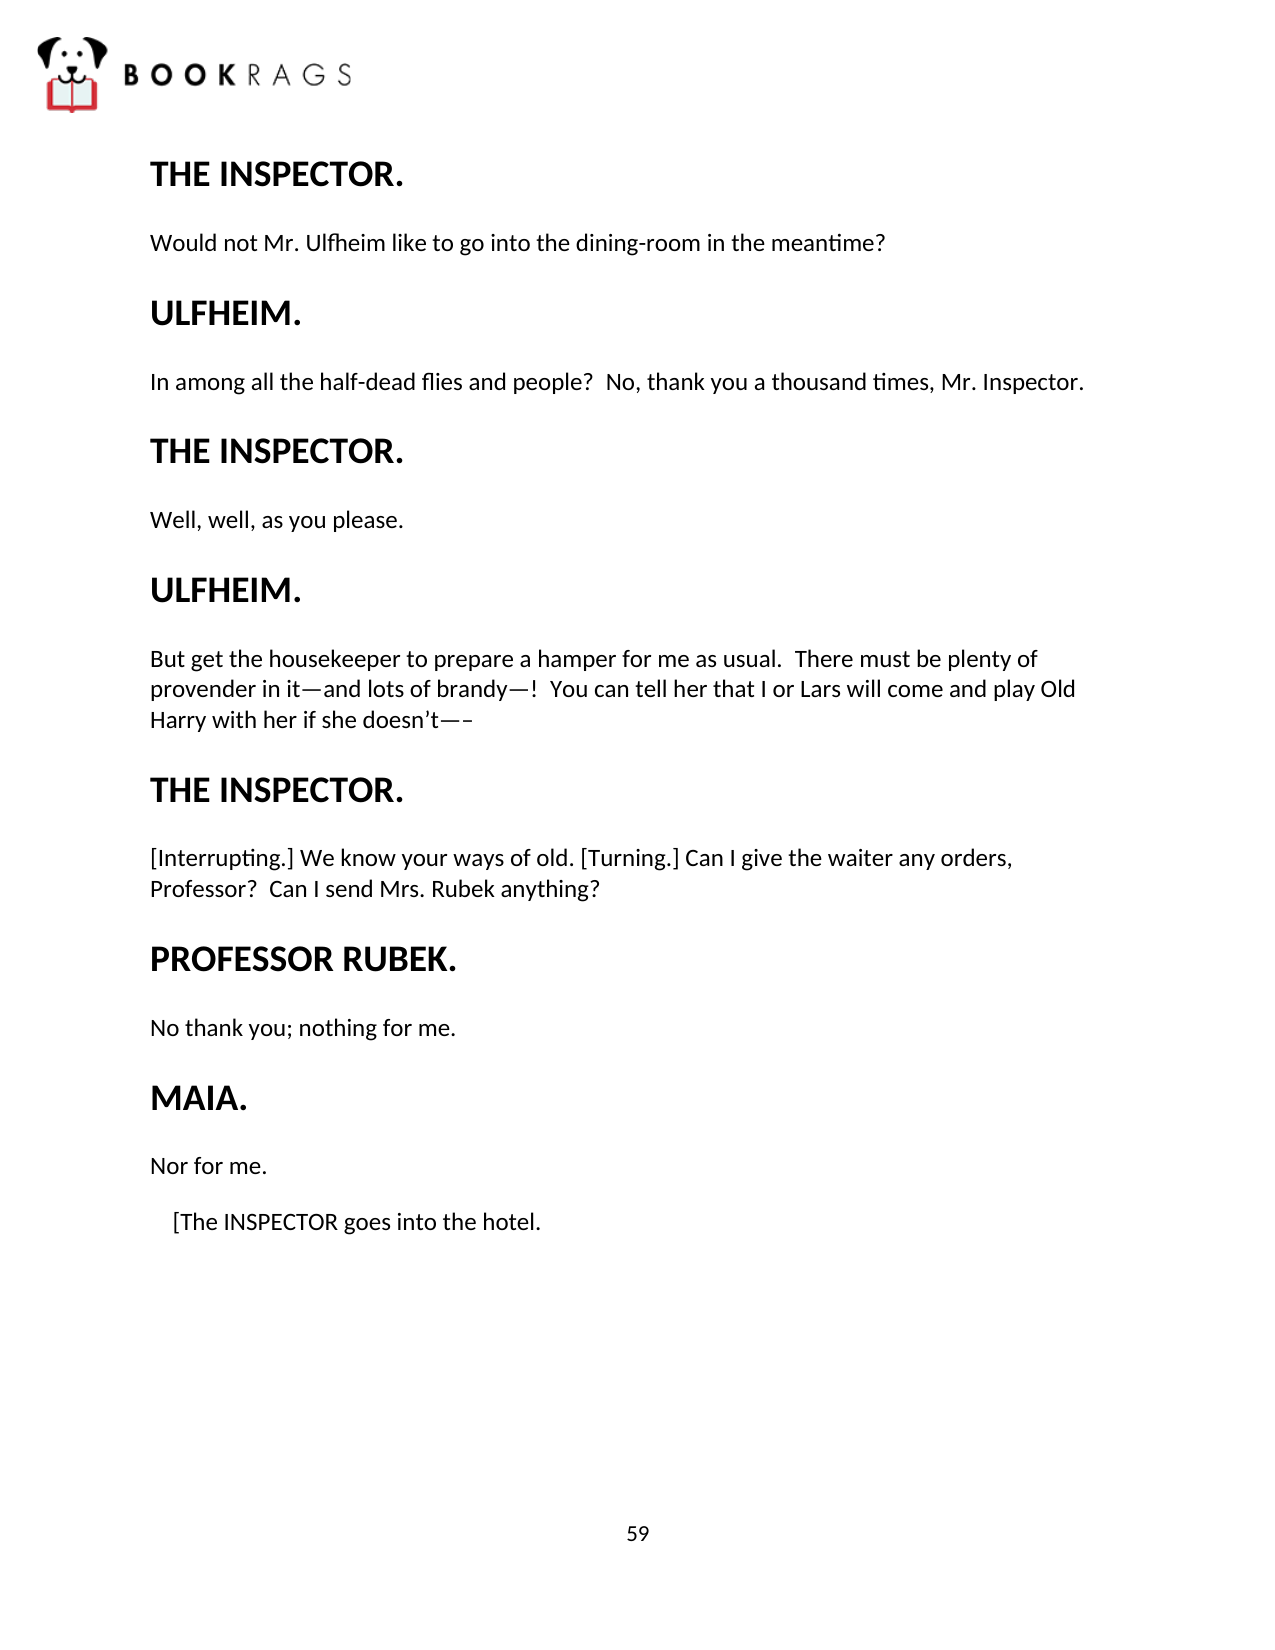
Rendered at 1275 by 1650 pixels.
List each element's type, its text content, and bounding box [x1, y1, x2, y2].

text PROFESSOR RUBEK. [150, 935, 1125, 981]
text No thank you; nothing for me. [150, 1012, 1125, 1042]
text In among all the half-dead flies and people? No, thank you a thousand times, Mr. Inspector. [150, 366, 1125, 396]
text THE INSPECTOR. [150, 150, 1125, 196]
text Would not Mr. Ulfheim like to go into the dining-room in the meantime? [150, 227, 1125, 257]
text Well, well, as you please. [150, 504, 1125, 535]
text MAIA. [150, 1073, 1125, 1119]
text THE INSPECTOR. [150, 766, 1125, 811]
text [Interrupting.] We know your ways of old. [Turning.] Can I give the waiter any orders, Professor? Can I send Mrs. Rubek anything? [150, 843, 1125, 904]
text [The INSPECTOR goes into the hotel. [150, 1206, 1125, 1236]
text Nor for me. [150, 1150, 1125, 1181]
text But get the housekeeper to prepare a hamper for me as usual. There must be plenty of provender in it—­and lots of brandy—! You can tell her that I or Lars will come and play Old Harry with her if she doesn’t—–­ [150, 643, 1125, 734]
text THE INSPECTOR. [150, 427, 1125, 473]
text ULFHEIM. [150, 566, 1125, 612]
text ULFHEIM. [150, 289, 1125, 334]
picture [37, 37, 351, 113]
